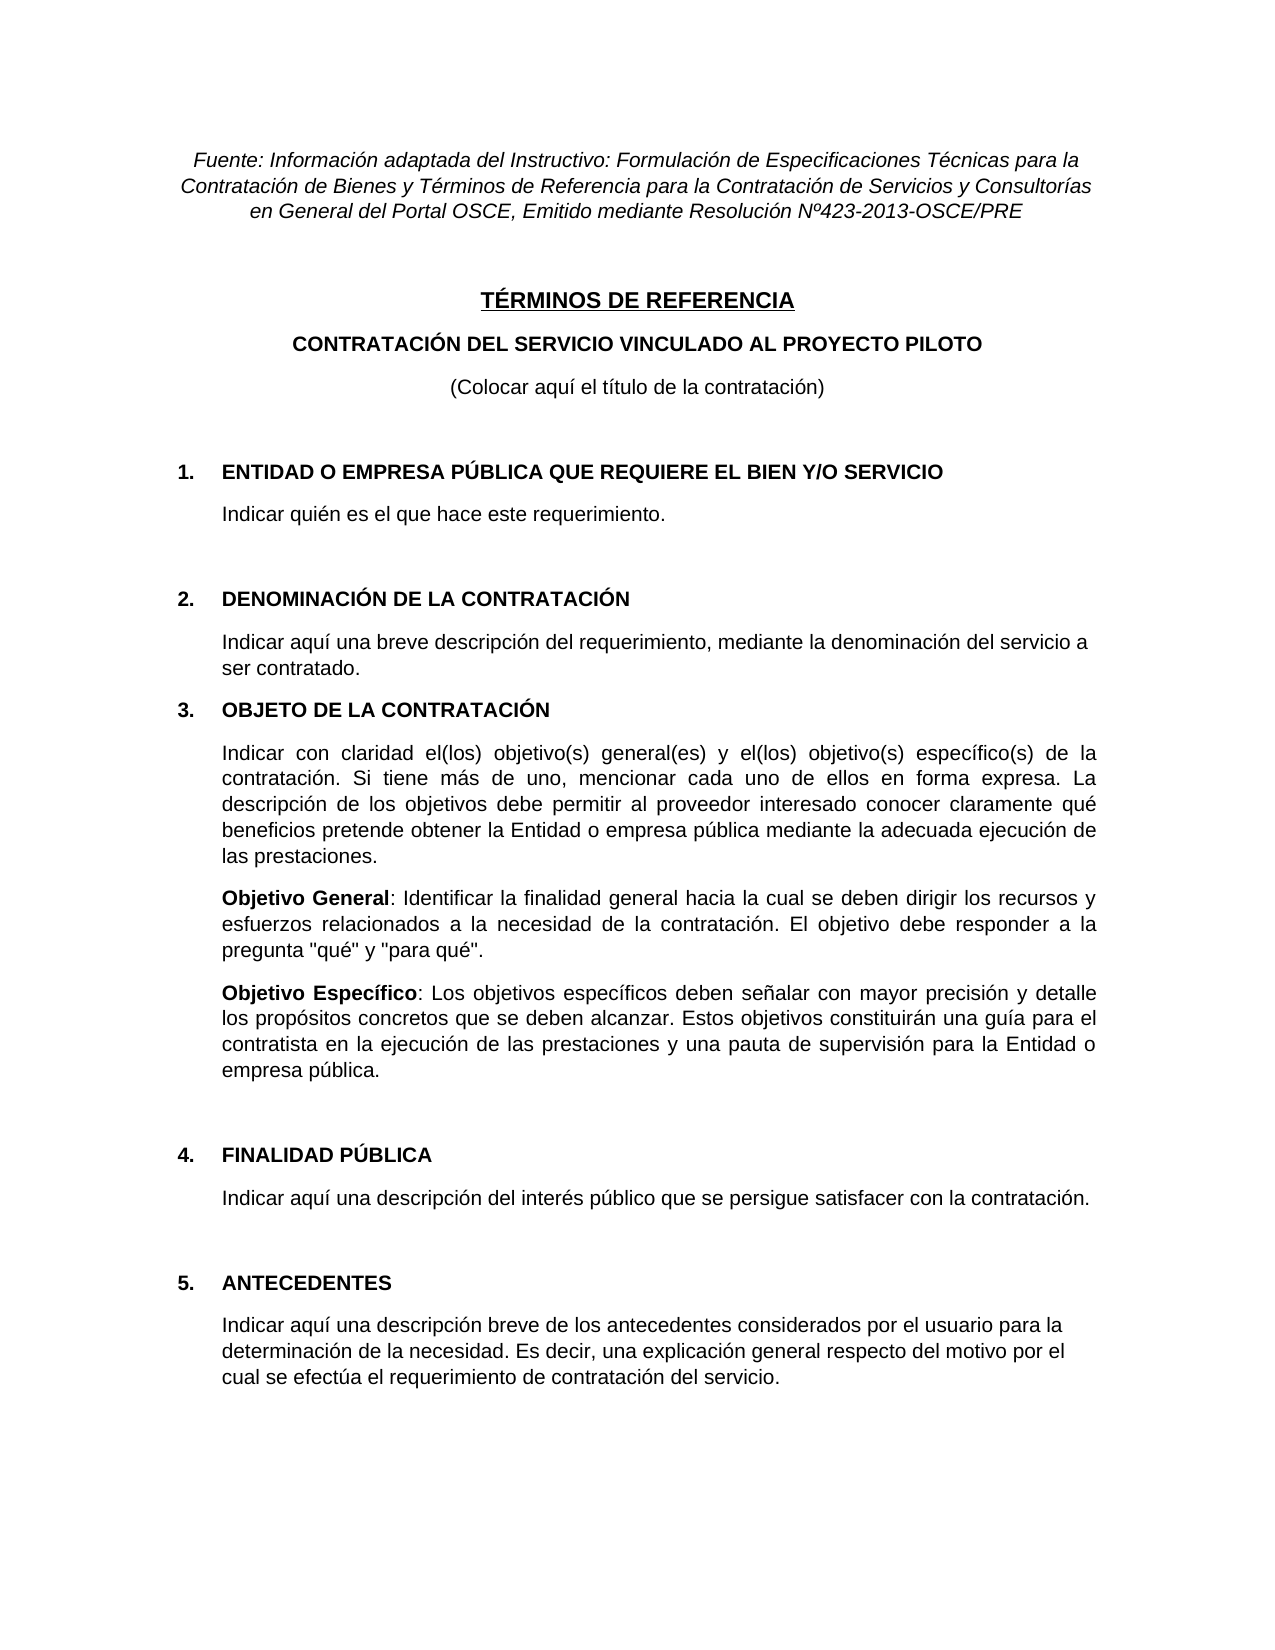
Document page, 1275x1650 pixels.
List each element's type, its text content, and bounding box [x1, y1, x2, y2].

text Objetivo Específico: Los objetivos específicos deben señalar con mayor precisión y detalle los propósitos concretos que se deben alcanzar. Estos objetivos constituirán una guía para el contratista en la ejecución de las prestaciones y una pauta de supervisión para la Entidad o empresa pública. [222, 980, 1098, 1082]
text CONTRATACIÓN DEL SERVICIO VINCULADO AL PROYECTO PILOTO [177, 332, 1098, 356]
text Indicar con claridad el(los) objetivo(s) general(es) y el(los) objetivo(s) específico(s) de la contratación. Si tiene más de uno, mencionar cada uno de ellos en forma expresa. La descripción de los objetivos debe permitir al proveedor interesado conocer claramente qué beneficios pretende obtener la Entidad o empresa pública mediante la adecuada ejecución de las prestaciones. [222, 740, 1098, 868]
text Indicar quién es el que hace este requerimiento. [222, 502, 1098, 526]
list ENTIDAD O EMPRESA PÚBLICA QUE REQUIERE EL BIEN Y/O SERVICIO [177, 459, 1098, 483]
list ANTECEDENTES [177, 1270, 1098, 1294]
list OBJETO DE LA CONTRATACIÓN [177, 698, 1098, 722]
text (Colocar aquí el título de la contratación) [177, 374, 1098, 398]
list DENOMINACIÓN DE LA CONTRATACIÓN [177, 587, 1098, 611]
text Objetivo General: Identificar la finalidad general hacia la cual se deben dirigir los recursos y esfuerzos relacionados a la necesidad de la contratación. El objetivo debe responder a la pregunta "qué" y "para qué". [222, 886, 1098, 962]
text Fuente: Información adaptada del Instructivo: Formulación de Especificaciones Técnicas para la Contratación de Bienes y Términos de Referencia para la Contratación de Servicios y Consultorías en General del Portal OSCE, Emitido mediante Resolución Nº423-2013-OSCE/PRE [177, 148, 1098, 223]
text Indicar aquí una descripción breve de los antecedentes considerados por el usuario para la determinación de la necesidad. Es decir, una explicación general respecto del motivo por el cual se efectúa el requerimiento de contratación del servicio. [222, 1313, 1098, 1388]
list FINALIDAD PÚBLICA [177, 1143, 1098, 1167]
text Indicar aquí una descripción del interés público que se persigue satisfacer con la contratación. [222, 1185, 1098, 1209]
text Indicar aquí una breve descripción del requerimiento, mediante la denominación del servicio a ser contratado. [222, 629, 1098, 679]
text TÉRMINOS DE REFERENCIA [177, 287, 1098, 313]
